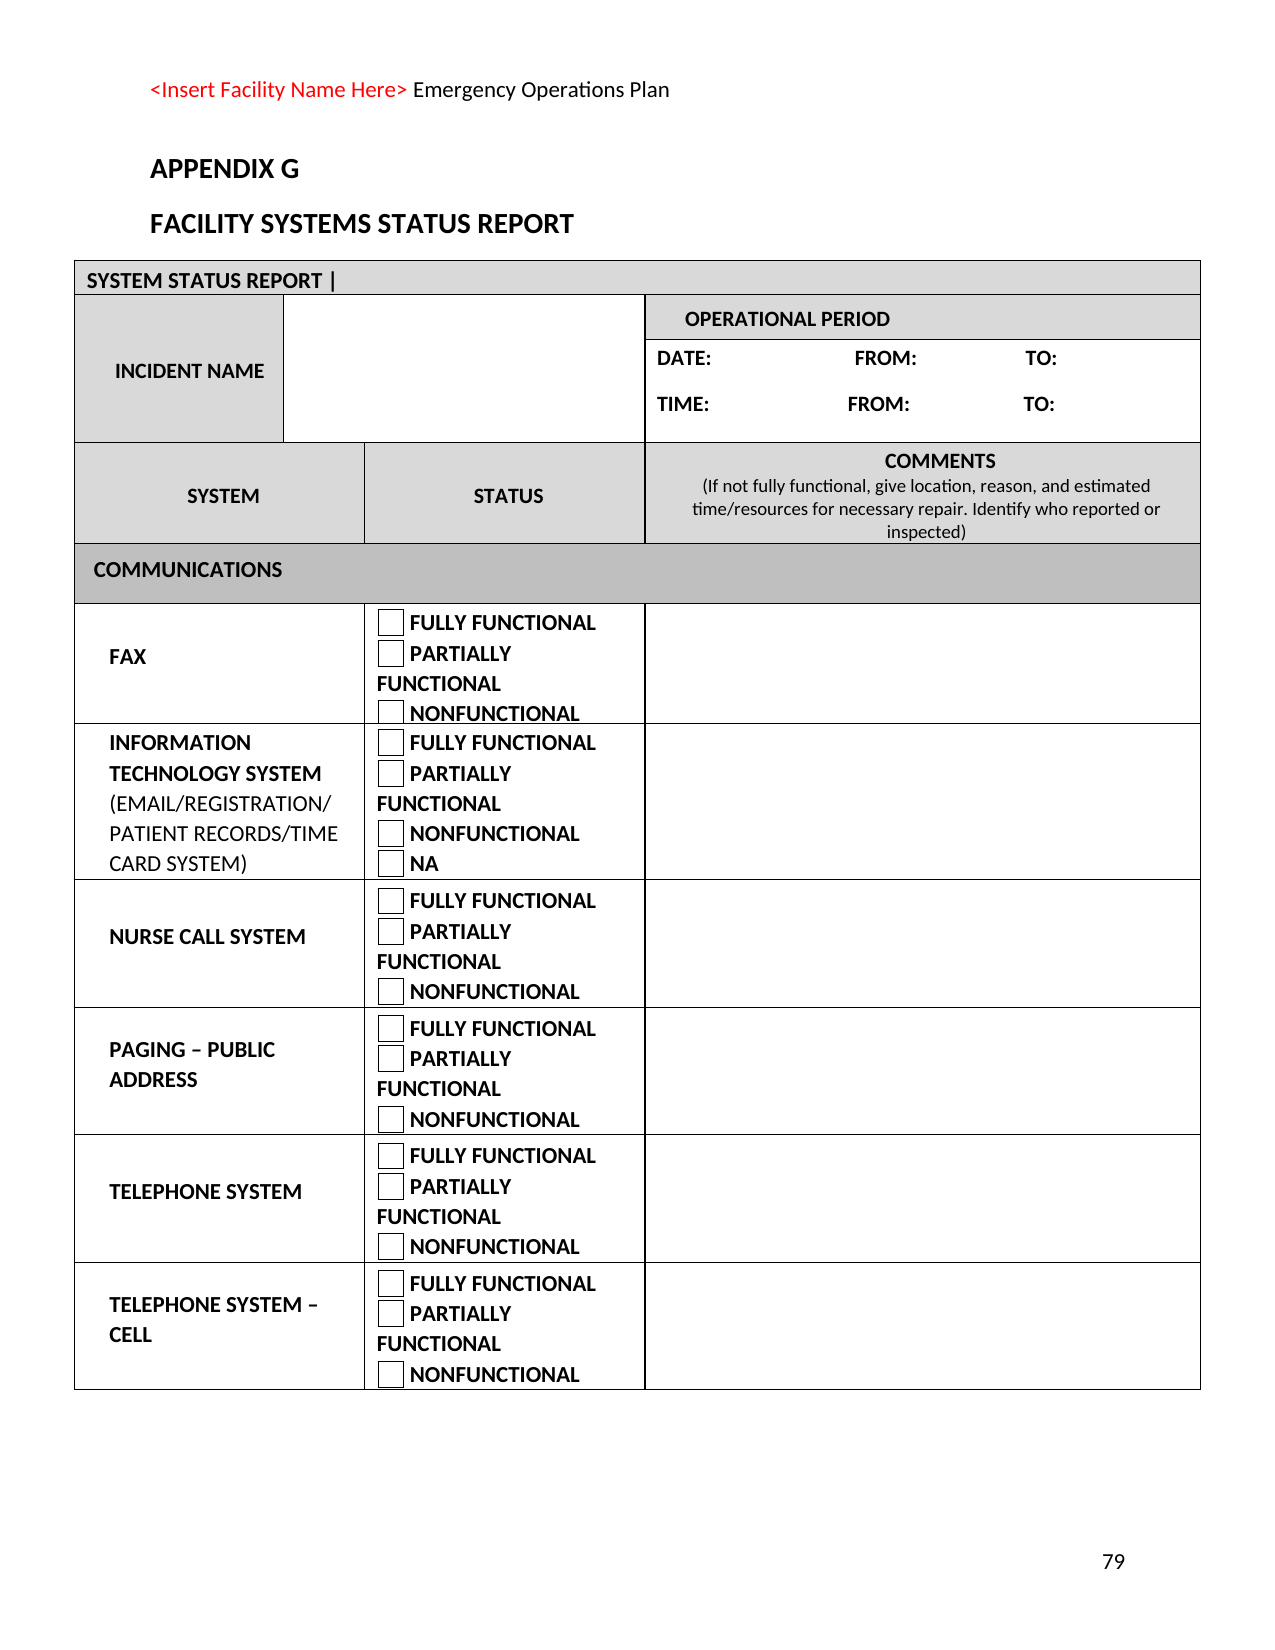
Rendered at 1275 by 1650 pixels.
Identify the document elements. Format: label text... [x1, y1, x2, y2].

table_cell TELEPHONE SYSTEM [75, 1135, 364, 1262]
table_cell [646, 880, 1200, 1007]
table_cell SYSTEM [75, 443, 364, 543]
table_cell [284, 295, 644, 442]
table_cell FAX [75, 604, 364, 723]
table_cell PAGING – PUBLIC ADDRESS [75, 1008, 364, 1134]
table_cell TELEPHONE SYSTEM – CELL [75, 1263, 364, 1389]
table_header SYSTEM STATUS REPORT | [75, 261, 1200, 294]
table_cell [646, 604, 1200, 723]
table_cell COMMUNICATIONS [75, 544, 1200, 603]
table_cell INCIDENT NAME [75, 295, 283, 442]
table_cell [646, 1008, 1200, 1134]
table_cell FULLY FUNCTIONAL PARTIALLY FUNCTIONAL NONFUNCTIONAL NA [365, 1008, 644, 1134]
table_cell FULLY FUNCTIONAL PARTIALLY FUNCTIONAL NONFUNCTIONAL NA [365, 604, 644, 723]
table_cell OPERATIONAL PERIOD [646, 295, 1200, 339]
table_cell DATE: FROM: TO: TIME: FROM: TO: [646, 340, 1200, 442]
table_cell [646, 1263, 1200, 1389]
table_cell NURSE CALL SYSTEM [75, 880, 364, 1007]
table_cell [365, 1135, 644, 1262]
table_cell [646, 724, 1200, 879]
table_cell FULLY FUNCTIONAL PARTIALLY FUNCTIONAL NONFUNCTIONAL NA [365, 880, 644, 1007]
text FACILITY SYSTEMS STATUS REPORT [150, 205, 1125, 241]
text APPENDIX G [150, 150, 1125, 186]
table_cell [365, 1263, 644, 1389]
table_cell FULLY FUNCTIONAL PARTIALLY FUNCTIONAL NONFUNCTIONAL NA [365, 724, 644, 879]
table_cell [646, 1135, 1200, 1262]
table_cell STATUS [365, 443, 644, 543]
table_cell INFORMATION TECHNOLOGY SYSTEM (EMAIL/REGISTRATION/ PATIENT RECORDS/TIME CARD SYSTEM) [75, 724, 364, 879]
table_cell COMMENTS (If not fully functional, give location, reason, and estimated time/resources for necessary repair. Identify who reported or inspected) [646, 443, 1200, 543]
